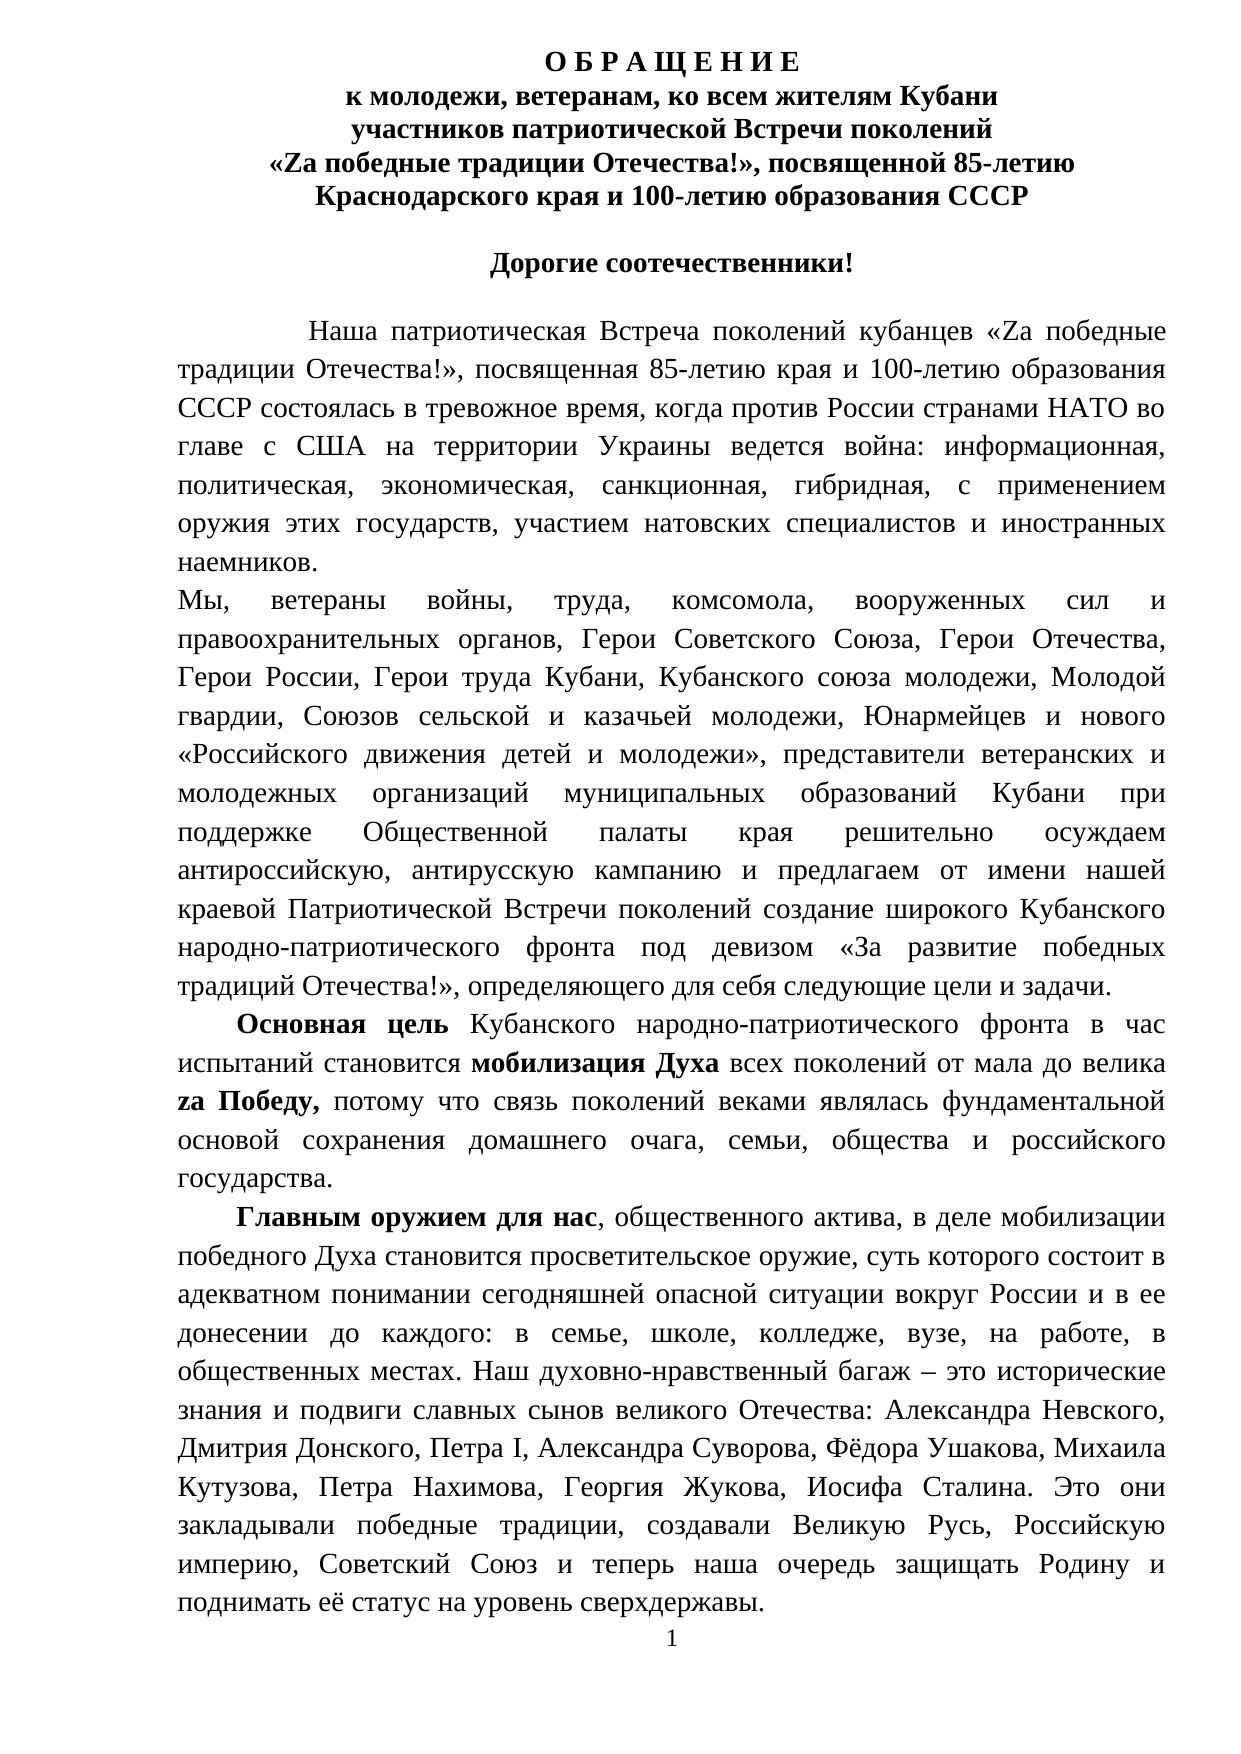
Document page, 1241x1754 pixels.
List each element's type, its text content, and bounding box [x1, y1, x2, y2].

text Главным оружием для нас, общественного актива, в деле мобилизации победного Духа становится просветительское оружие, суть которого состоит в адекватном понимании сегодняшней опасной ситуации вокруг России и в ее донесении до каждого: в семье, школе, колледже, вузе, на работе, в общественных местах. Наш духовно-нравственный багаж – это исторические знания и подвиги славных сынов великого Отечества: Александра Невского, Дмитрия Донского, Петра I, Александра Суворова, Фёдора Ушакова, Михаила Кутузова, Петра Нахимова, Георгия Жукова, Иосифа Сталина. Это они закладывали победные традиции, создавали Великую Русь, Российскую империю, Советский Союз и теперь наша очередь защищать Родину и поднимать её статус на уровень сверхдержавы. [177, 1199, 1167, 1618]
text Краснодарского края и 100-летию образования СССР [177, 178, 1167, 212]
text Основная цель Кубанского народно-патриотического фронта в час испытаний становится мобилизация Духа всех поколений от мала до велика zа Победу, потому что связь поколений веками являлась фундаментальной основой сохранения домашнего очага, семьи, общества и российского государства. [177, 1006, 1167, 1194]
text Наша патриотическая Встреча поколений кубанцев «Za победные традиции Отечества!», посвященная 85-летию края и 100-летию образования СССР состоялась в тревожное время, когда против России странами НАТО во главе с США на территории Украины ведется война: информационная, политическая, экономическая, санкционная, гибридная, с применением оружия этих государств, участием натовских специалистов и иностранных наемников. [177, 313, 1167, 577]
text к молодежи, ветеранам, ко всем жителям Кубани [177, 78, 1167, 111]
text Дорогие соотечественники! [177, 246, 1167, 279]
text О Б Р А Щ Е Н И Е [177, 44, 1167, 78]
text участников патриотической Встречи поколений [177, 111, 1167, 145]
text «Za победные традиции Отечества!», посвященной 85-летию [177, 145, 1167, 178]
text Мы, ветераны войны, труда, комсомола, вооруженных сил и правоохранительных органов, Герои Советского Союза, Герои Отечества, Герои России, Герои труда Кубани, Кубанского союза молодежи, Молодой гвардии, Союзов сельской и казачьей молодежи, Юнармейцев и нового «Российского движения детей и молодежи», представители ветеранских и молодежных организаций муниципальных образований Кубани при поддержке Общественной палаты края решительно осуждаем антироссийскую, антирусскую кампанию и предлагаем от имени нашей краевой Патриотической Встречи поколений создание широкого Кубанского народно-патриотического фронта под девизом «За развитие победных традиций Отечества!», определяющего для себя следующие цели и задачи. [177, 582, 1167, 1001]
